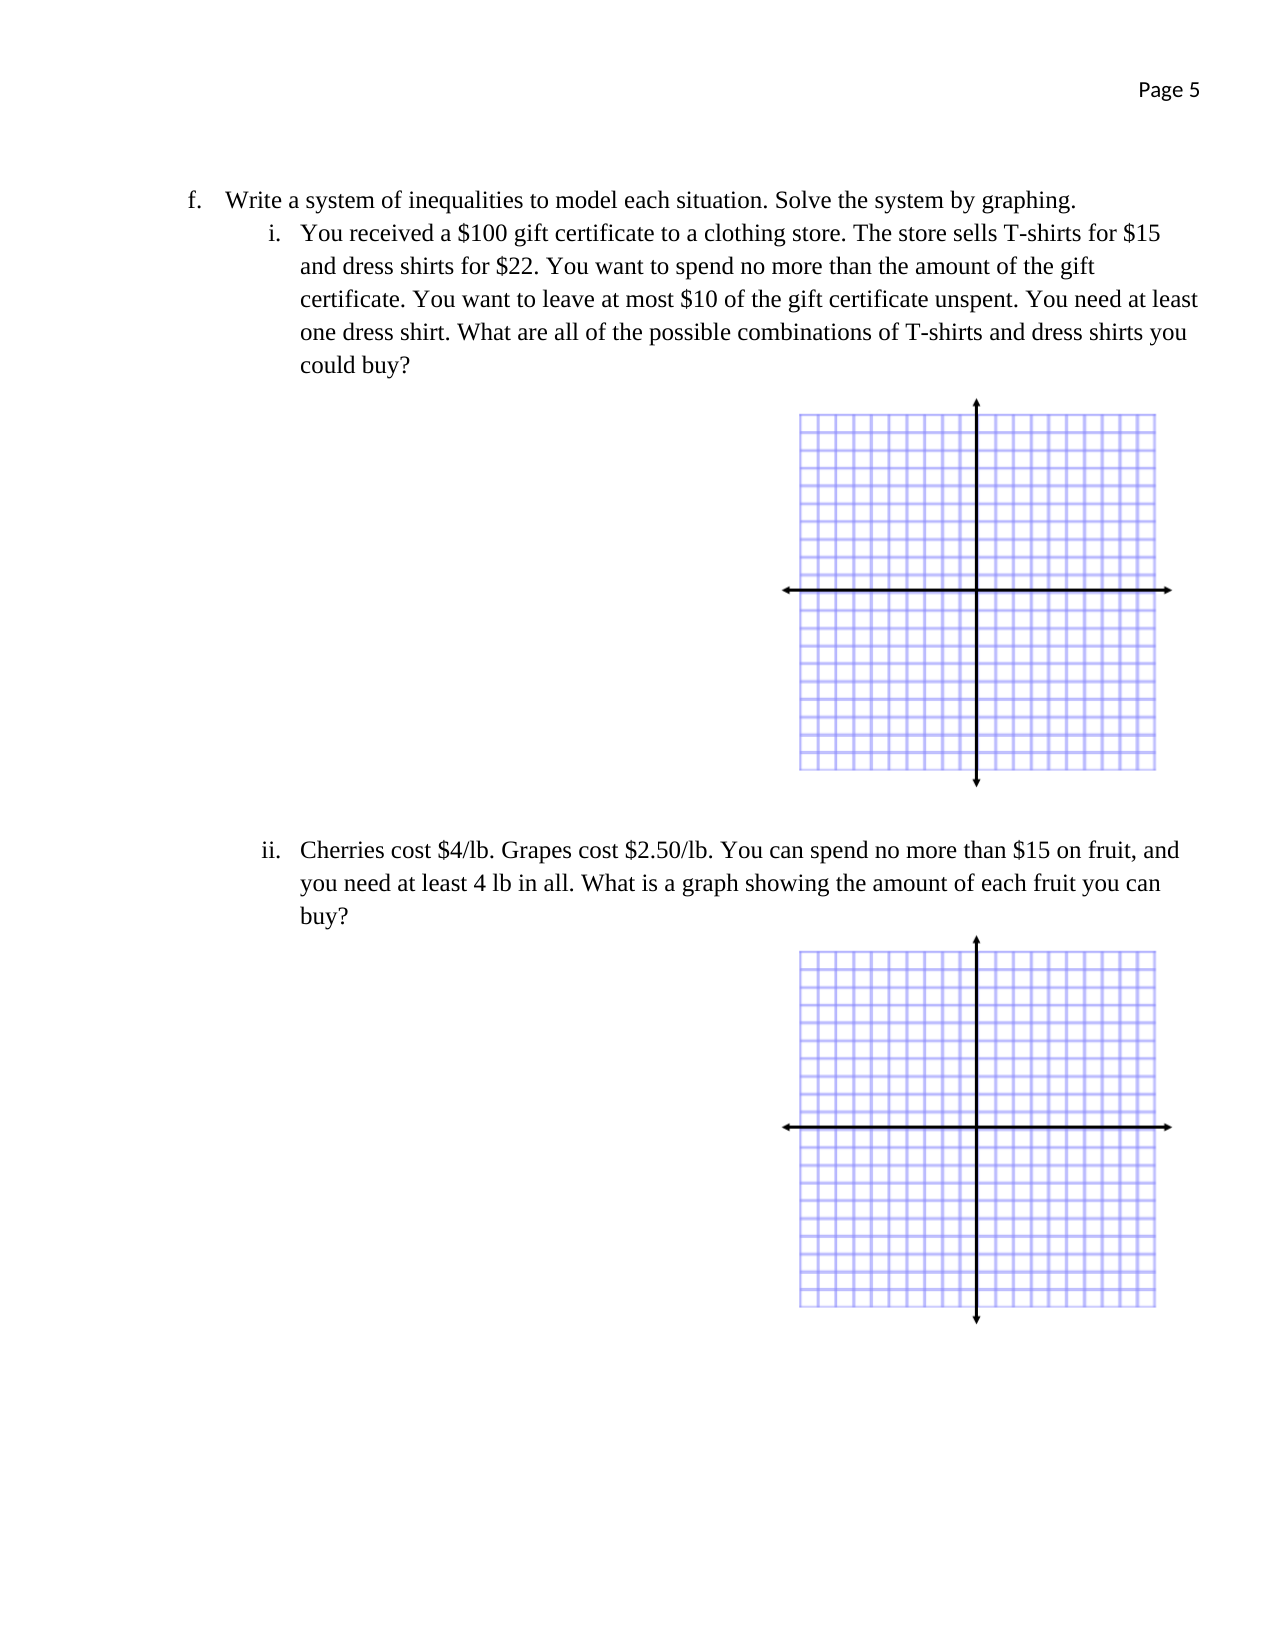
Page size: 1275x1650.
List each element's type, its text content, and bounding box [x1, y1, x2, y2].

list You received a $100 gift certificate to a clothing store. The store sells T-shirts for $15 and dress shirts for $22. You want to spend no more than the amount of the gift certificate. You want to leave at most $10 of the gift certificate unspent. You need at least one dress shirt. What are all of the possible combinations of T-shirts and dress shirts you could buy? [281, 218, 1200, 379]
list Cherries cost $4/lb. Grapes cost $2.50/lb. You can spend no more than $15 on fruit, and you need at least 4 lb in all. What is a graph showing the amount of each fruit you can buy? [281, 835, 1200, 929]
picture [779, 386, 1189, 795]
picture [779, 929, 1189, 1332]
list Write a system of inequalities to model each situation. Solve the system by graphing. [187, 185, 1200, 214]
